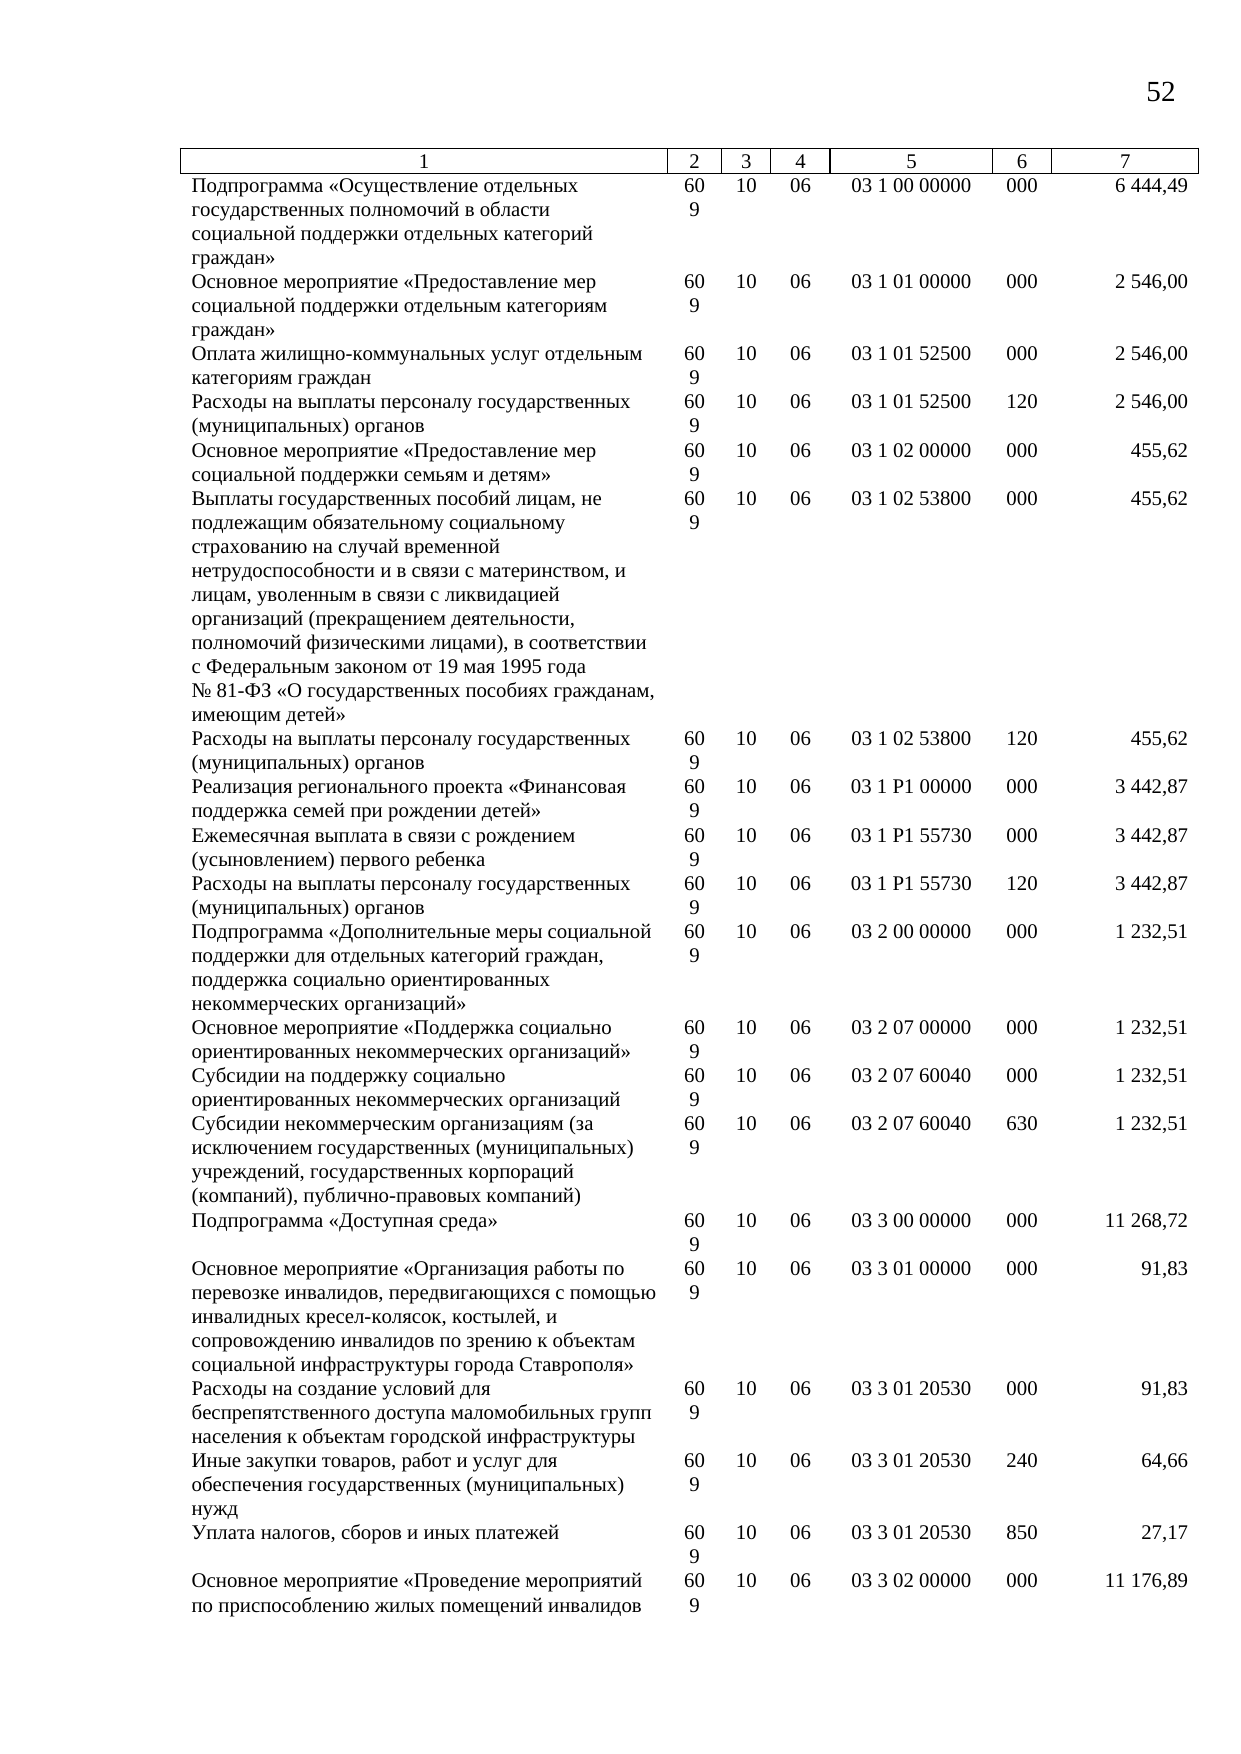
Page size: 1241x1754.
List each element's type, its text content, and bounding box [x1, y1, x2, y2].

table_header 5 [831, 149, 992, 173]
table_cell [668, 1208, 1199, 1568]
table_header 6 [993, 149, 1051, 173]
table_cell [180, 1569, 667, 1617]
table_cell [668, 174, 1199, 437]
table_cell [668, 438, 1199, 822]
table_header 2 [668, 149, 721, 173]
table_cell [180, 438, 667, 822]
table_header 4 [771, 149, 829, 173]
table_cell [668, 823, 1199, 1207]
table_header 1 [181, 149, 667, 173]
table_header 7 [1052, 149, 1198, 173]
table_header 3 [722, 149, 770, 173]
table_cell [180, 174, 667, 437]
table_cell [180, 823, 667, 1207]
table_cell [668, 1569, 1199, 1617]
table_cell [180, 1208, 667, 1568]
